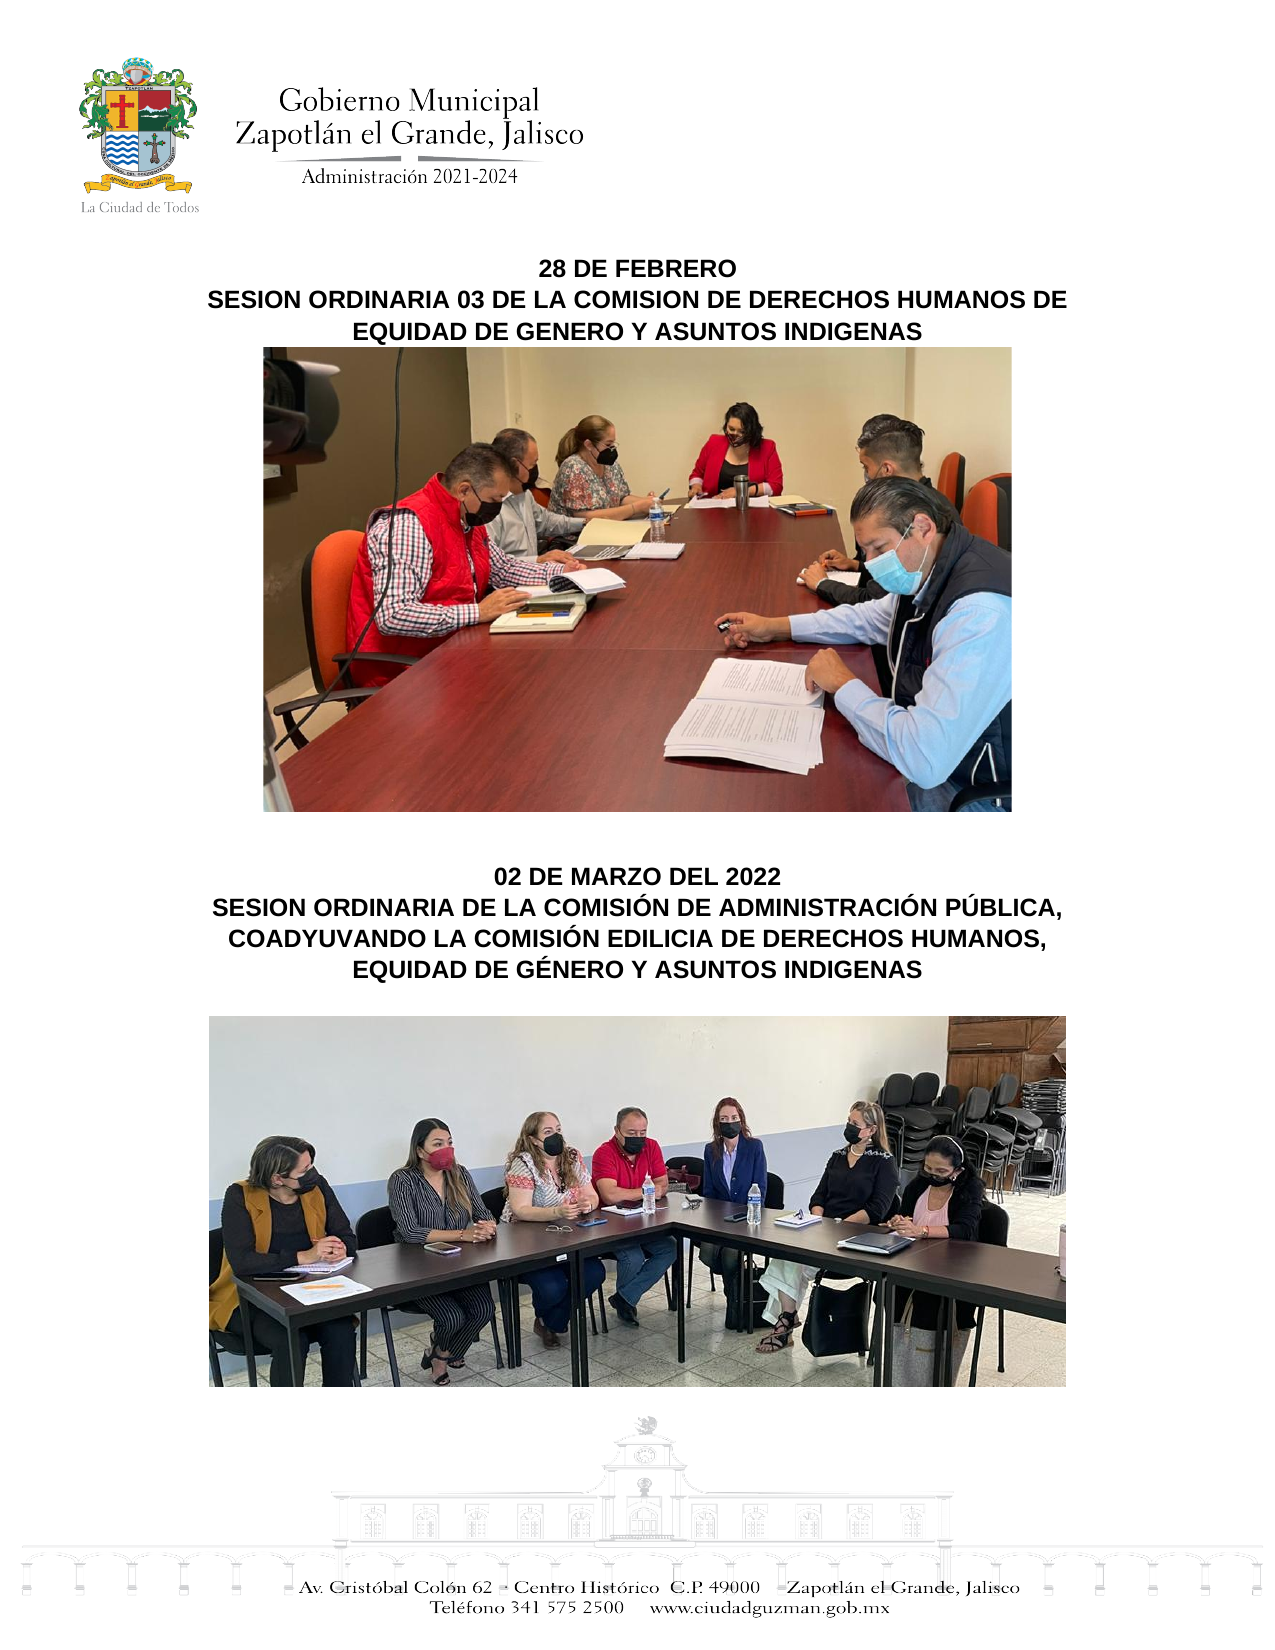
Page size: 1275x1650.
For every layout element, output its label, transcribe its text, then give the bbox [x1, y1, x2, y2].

picture [209, 1016, 1066, 1387]
picture [0, 10, 1275, 267]
text 02 DE MARZO DEL 2022 [177, 861, 1098, 890]
picture [263, 347, 1012, 812]
text SESION ORDINARIA 03 DE LA COMISION DE DERECHOS HUMANOS DE EQUIDAD DE GENERO Y ASUNTOS INDIGENAS [177, 286, 1098, 345]
picture [8, 1400, 1275, 1632]
text SESION ORDINARIA DE LA COMISIÓN DE ADMINISTRACIÓN PÚBLICA, COADYUVANDO LA COMISIÓN EDILICIA DE DERECHOS HUMANOS, EQUIDAD DE GÉNERO Y ASUNTOS INDIGENAS [177, 892, 1098, 983]
text 28 DE FEBRERO [177, 254, 1098, 283]
